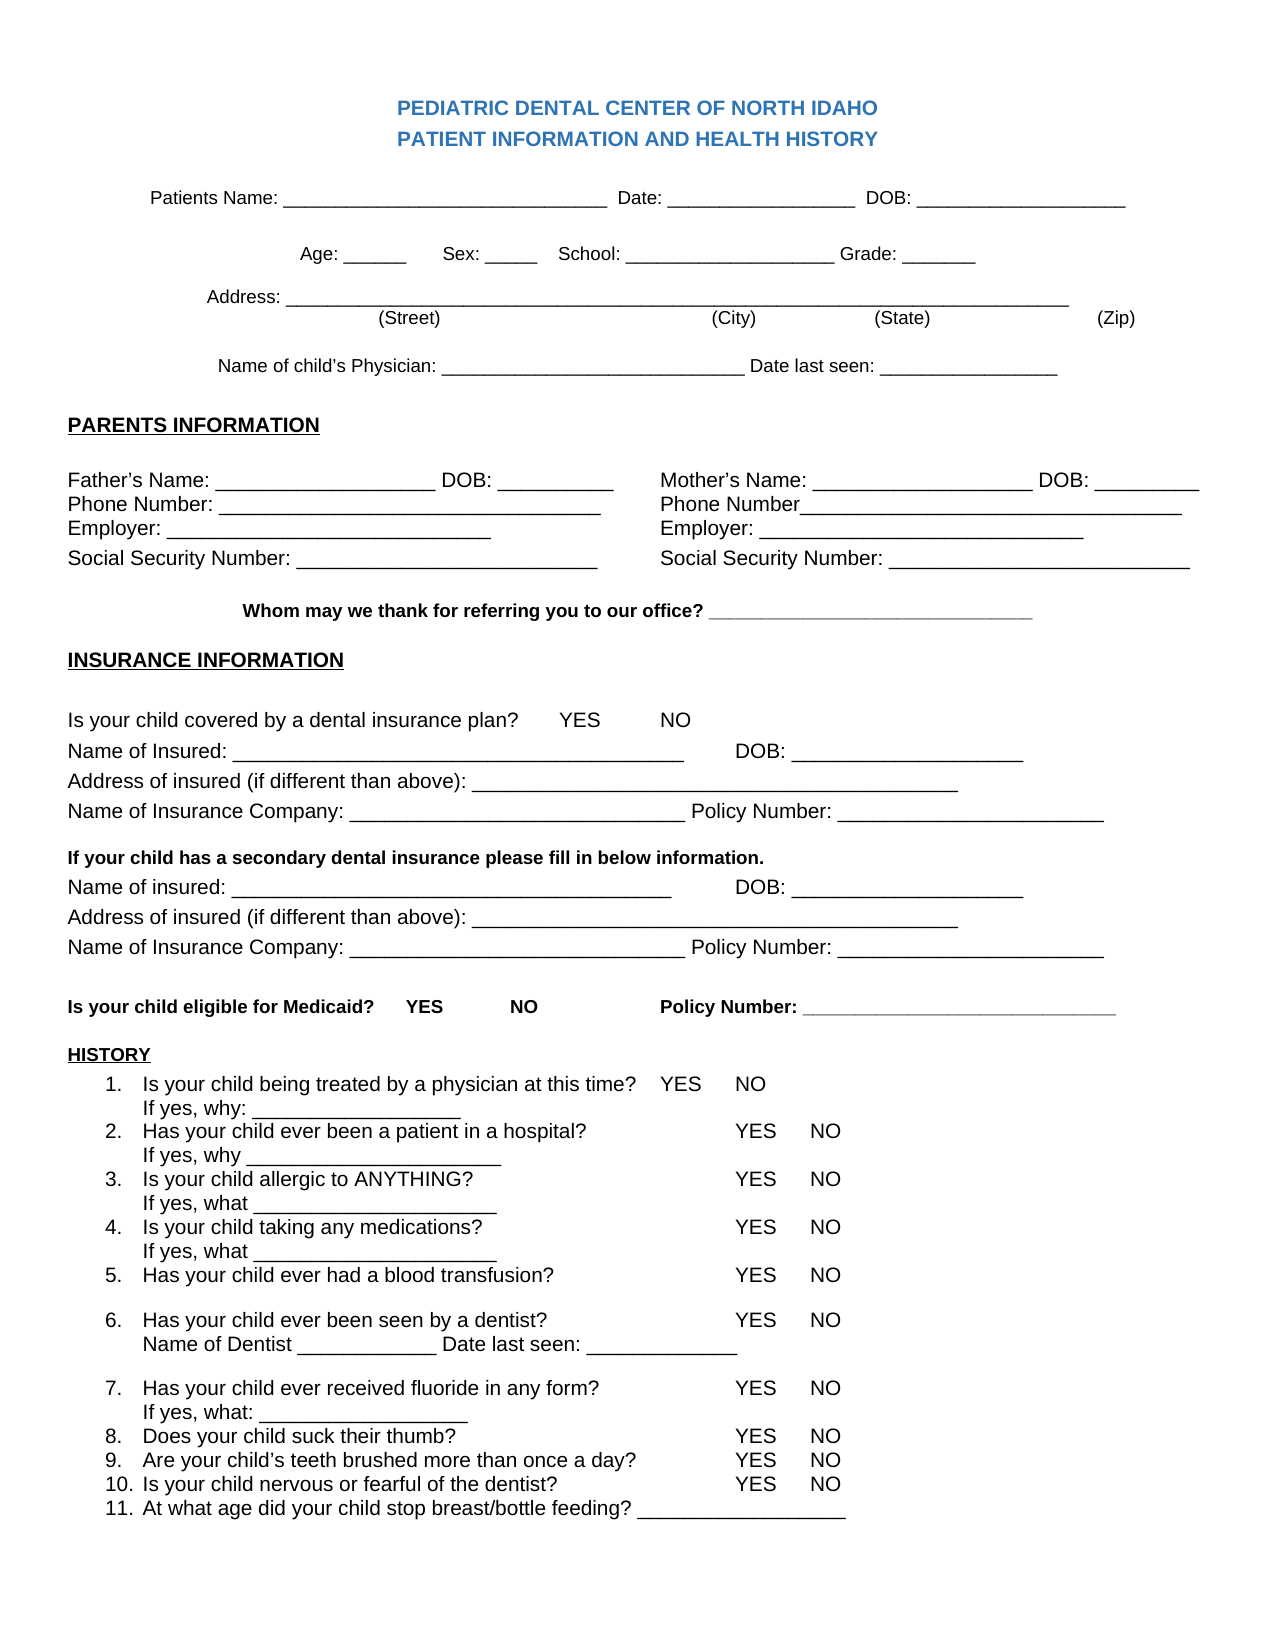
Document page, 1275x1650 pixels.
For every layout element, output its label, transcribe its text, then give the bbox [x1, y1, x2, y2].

text Name of child’s Physician: _____________________________ Date last seen: _________________ [67, 355, 1207, 377]
list Is your child being treated by a physician at this time? YES NO If yes, why: __________________ [105, 1071, 1207, 1119]
text HISTORY [67, 1044, 1207, 1065]
text Address of insured (if different than above): __________________________________________ [67, 769, 1207, 793]
text Name of Insurance Company: _____________________________ Policy Number: _______________________ [67, 935, 1207, 959]
list Has your child ever received fluoride in any form? YES NO If yes, what: __________________ [105, 1376, 1207, 1423]
list Is your child allergic to ANYTHING? YES NO If yes, what _____________________ [105, 1167, 1207, 1215]
text Name of Insured: _______________________________________ DOB: ____________________ [67, 738, 1207, 762]
text PEDIATRIC DENTAL CENTER OF NORTH IDAHO [67, 96, 1207, 120]
text Whom may we thank for referring you to our office? _______________________________ [67, 576, 1207, 642]
list Is your child taking any medications? YES NO If yes, what _____________________ [105, 1215, 1207, 1263]
list Has your child ever been a patient in a hospital? YES NO If yes, why ______________________ [105, 1119, 1207, 1167]
text Father’s Name: ___________________ DOB: __________ Mother’s Name: ___________________ DOB: _________ Phone Number: _________________________________ Phone Number_________________________________ Employer: ____________________________ Employer: ____________________________ [67, 443, 1207, 539]
text Name of insured: ______________________________________ DOB: ____________________ [67, 875, 1207, 899]
list Has your child ever had a blood transfusion? YES NO [105, 1263, 1207, 1307]
list Is your child nervous or fearful of the dentist? YES NO [105, 1471, 1207, 1495]
text Is your child covered by a dental insurance plan? YES NO [67, 708, 1207, 732]
text INSURANCE INFORMATION [67, 648, 1207, 672]
text Name of Insurance Company: _____________________________ Policy Number: _______________________ If your child has a secondary dental insurance please fill in below information. [67, 799, 1207, 868]
text PATIENT INFORMATION AND HEALTH HISTORY [67, 126, 1207, 150]
list Does your child suck their thumb? YES NO [105, 1423, 1207, 1447]
text Patients Name: _______________________________ Date: __________________ DOB: ____________________ [67, 187, 1207, 208]
list Has your child ever been seen by a dentist? YES NO Name of Dentist ____________ Date last seen: _____________ [105, 1307, 1207, 1376]
text Address of insured (if different than above): __________________________________________ [67, 905, 1207, 929]
list At what age did your child stop breast/bottle feeding? __________________ [105, 1495, 1207, 1540]
text Social Security Number: __________________________ Social Security Number: __________________________ [67, 546, 1207, 569]
text Is your child eligible for Medicaid? YES NO Policy Number: ______________________________ [67, 996, 1207, 1037]
list Are your child’s teeth brushed more than once a day? YES NO [105, 1447, 1207, 1471]
text Age: ______ Sex: _____ School: ____________________ Grade: _______ Address: ___________________________________________________________________________ (Street) (City) (State) (Zip) [67, 242, 1207, 349]
text PARENTS INFORMATION [67, 413, 1207, 437]
